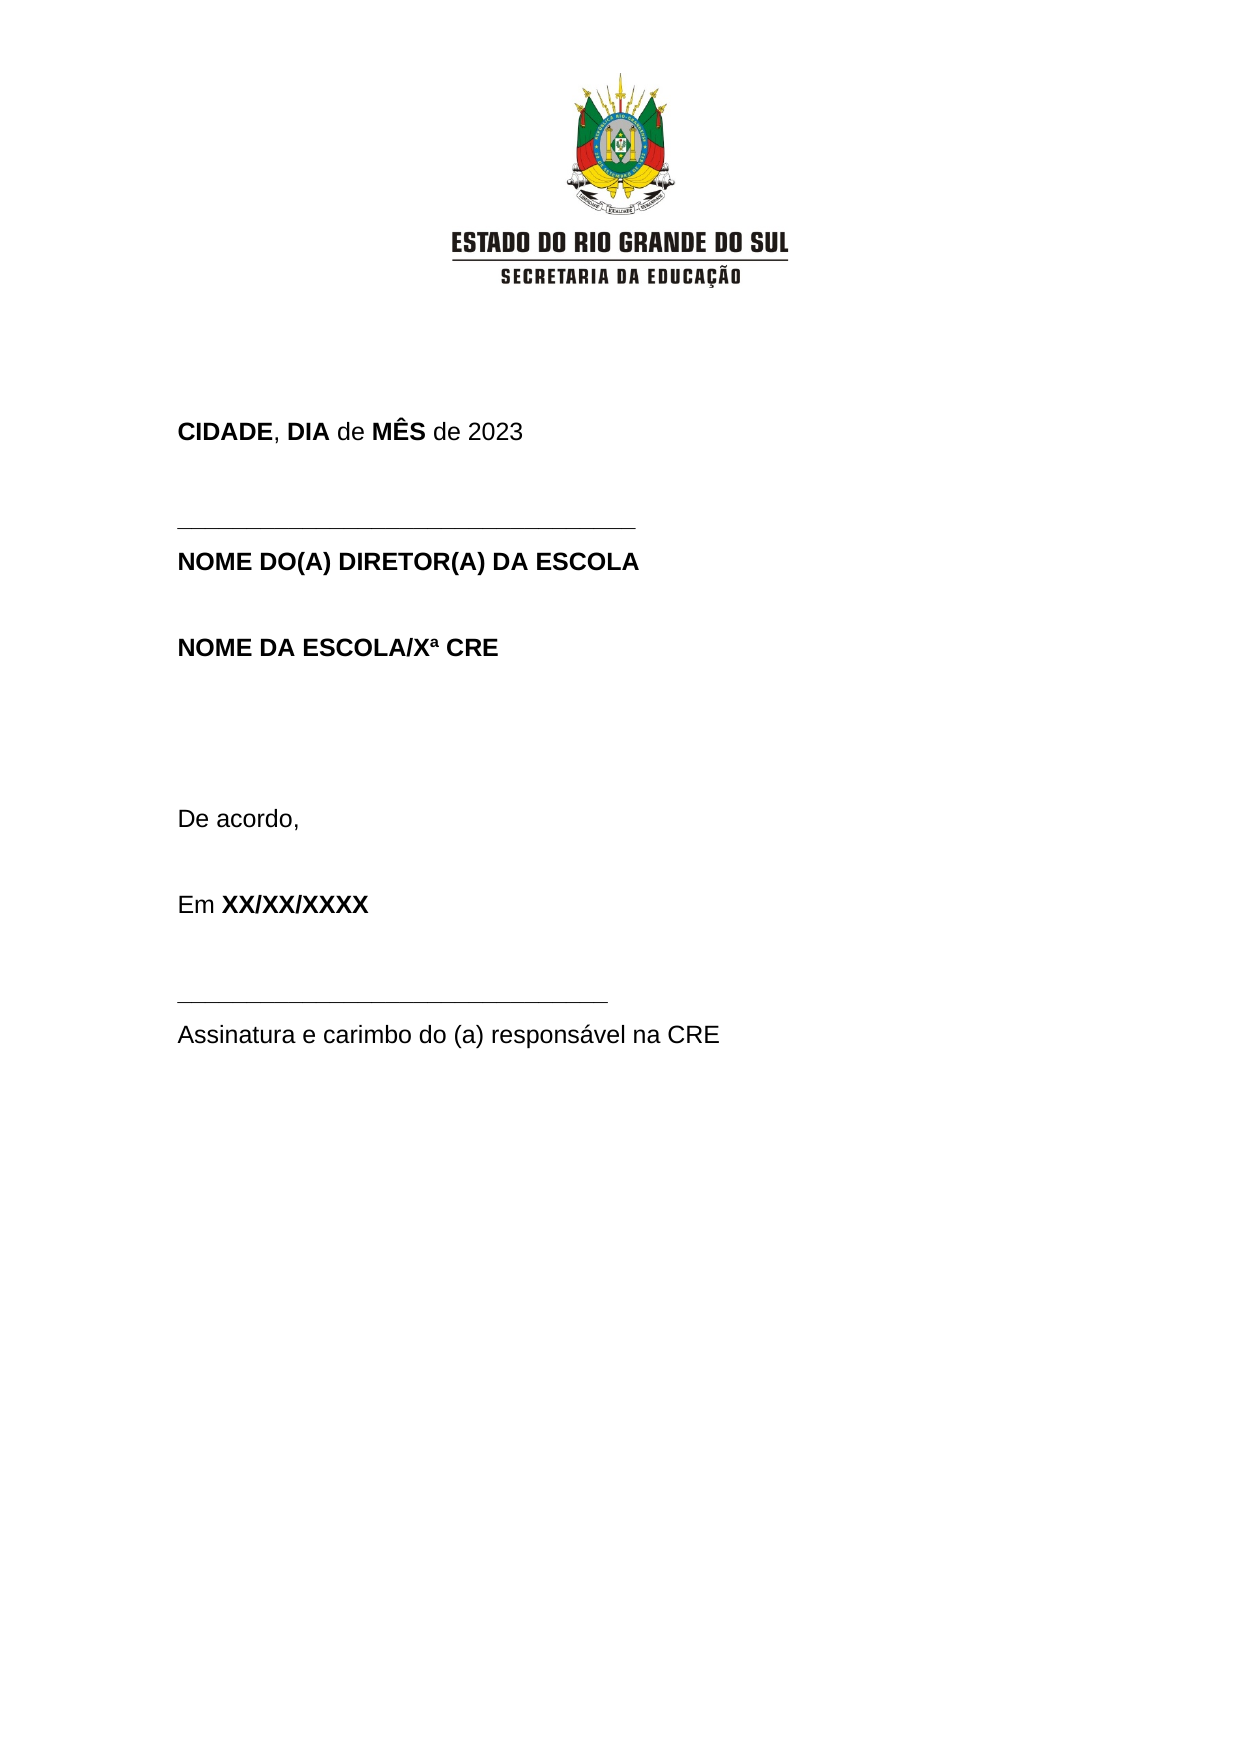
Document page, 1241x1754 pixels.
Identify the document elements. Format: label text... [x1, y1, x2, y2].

text NOME DO(A) DIRETOR(A) DA ESCOLA [177, 547, 1063, 575]
text _________________________________ [177, 503, 1063, 532]
text Em XX/XX/XXXX [177, 890, 1063, 919]
text De acordo, [177, 804, 1063, 833]
text CIDADE, DIA de MÊS de 2023 [177, 417, 1063, 446]
text NOME DA ESCOLA/Xª CRE [177, 633, 1063, 662]
picture [452, 73, 789, 288]
text Assinatura e carimbo do (a) responsável na CRE [177, 1020, 1063, 1048]
text _______________________________ [177, 977, 1063, 1005]
